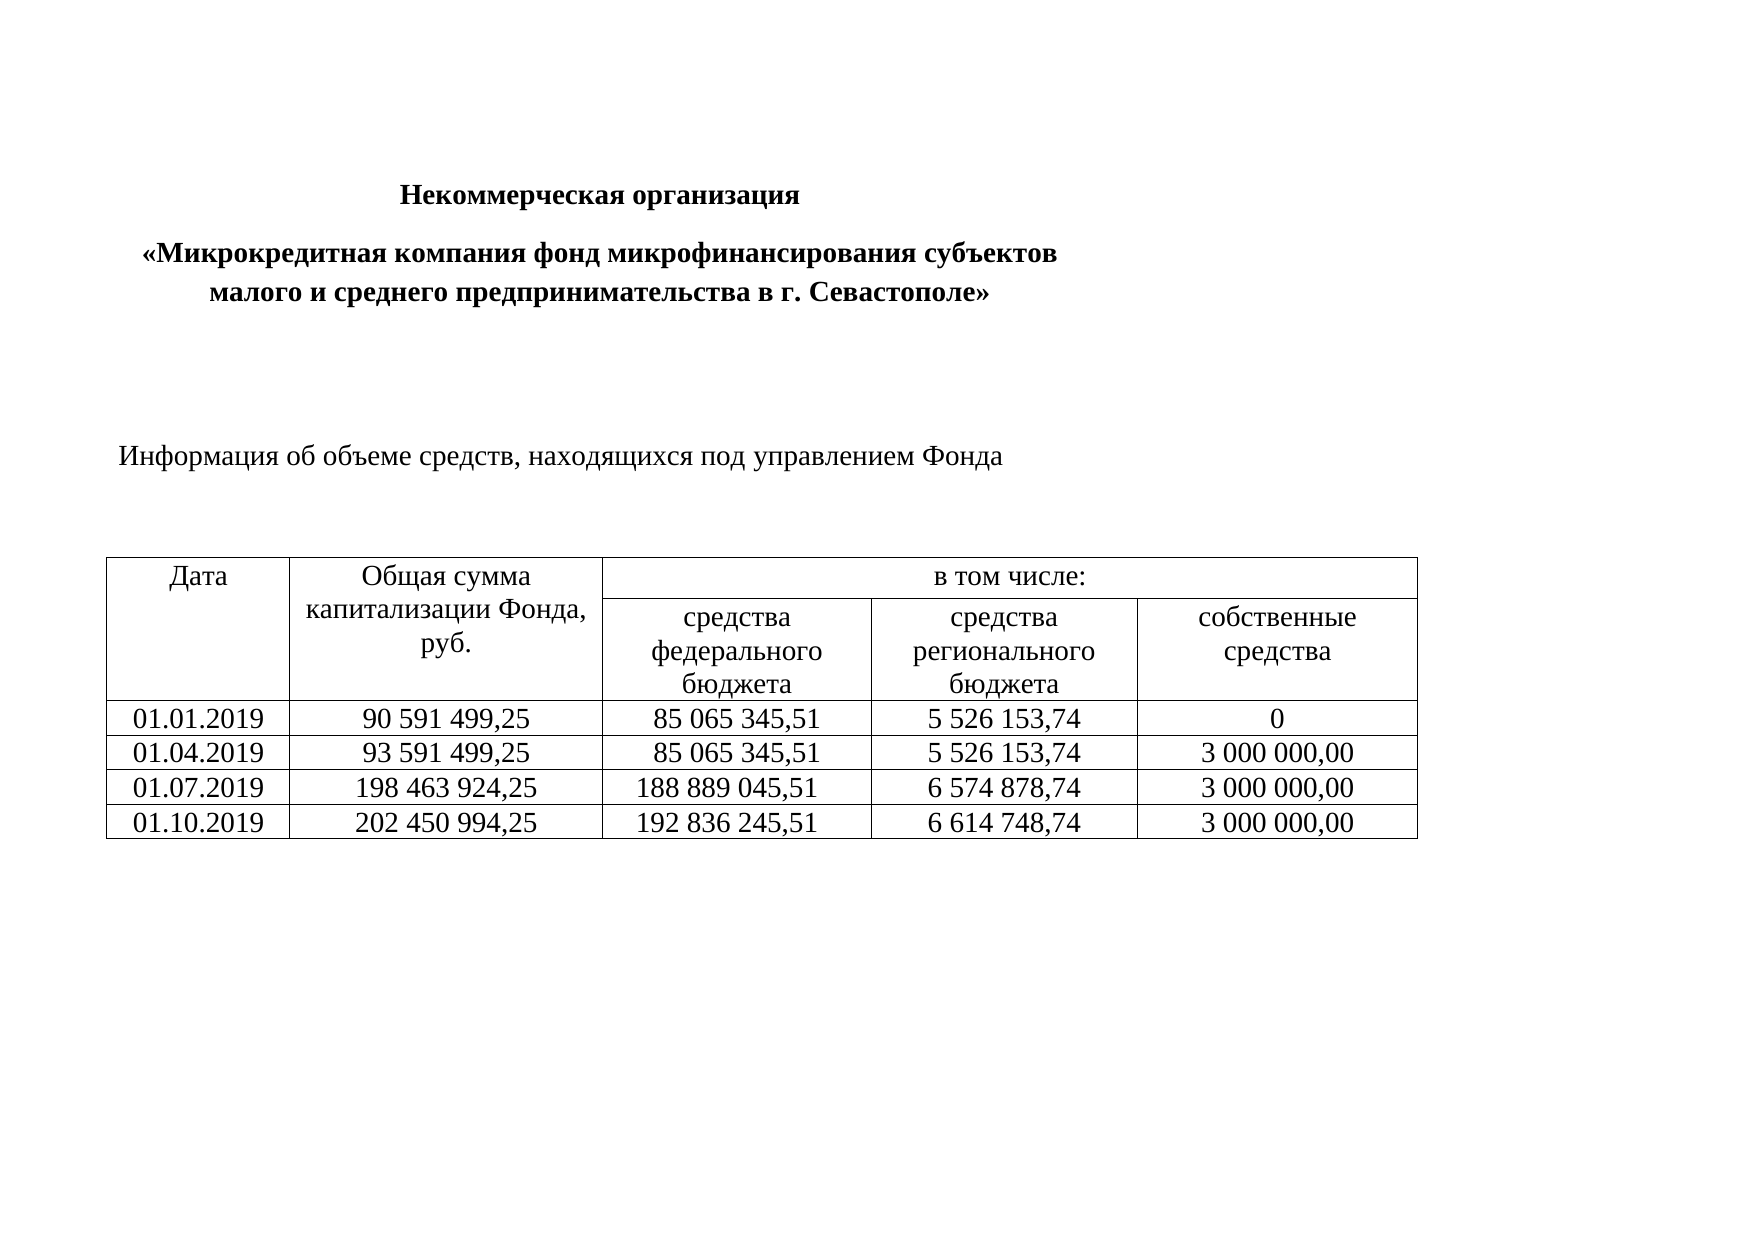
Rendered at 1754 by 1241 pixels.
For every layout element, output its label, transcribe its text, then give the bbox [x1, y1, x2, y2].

table_cell 90 591 499,25 [290, 701, 602, 734]
table_cell 188 889 045,51 [603, 770, 871, 804]
table_cell собственные средства [1138, 599, 1417, 700]
table_cell 93 591 499,25 [290, 736, 602, 769]
table_cell средства федерального бюджета [603, 599, 871, 700]
table_cell 0 [1138, 701, 1417, 734]
table_cell 01.07.2019 [107, 770, 289, 804]
table_cell 198 463 924,25 [290, 770, 602, 804]
table_cell 3 000 000,00 [1138, 770, 1417, 804]
table_cell 85 065 345,51 [603, 701, 871, 734]
text Информация об объеме средств, находящихся под управлением Фонда [118, 438, 1636, 472]
table_cell 3 000 000,00 [1138, 736, 1417, 769]
table_cell 01.01.2019 [107, 701, 289, 734]
table_header Дата [107, 558, 289, 700]
table_cell 202 450 994,25 [290, 805, 602, 838]
table_cell 192 836 245,51 [603, 805, 871, 838]
table_header Некоммерческая организация [107, 177, 1093, 235]
table_cell 85 065 345,51 [603, 736, 871, 769]
table_cell средства регионального бюджета [872, 599, 1137, 700]
table_cell 3 000 000,00 [1138, 805, 1417, 838]
table_cell 6 574 878,74 [872, 770, 1137, 804]
table_header Общая сумма капитализации Фонда, руб. [290, 558, 602, 700]
table_cell 6 614 748,74 [872, 805, 1137, 838]
table_cell 01.04.2019 [107, 736, 289, 769]
table_cell «Микрокредитная компания фонд микрофинансирования субъектов малого и среднего предпринимательства в г. Севастополе» [107, 235, 1093, 332]
table_cell 5 526 153,74 [872, 736, 1137, 769]
table_header в том числе: [603, 558, 1417, 598]
table_cell 5 526 153,74 [872, 701, 1137, 734]
table_cell 01.10.2019 [107, 805, 289, 838]
